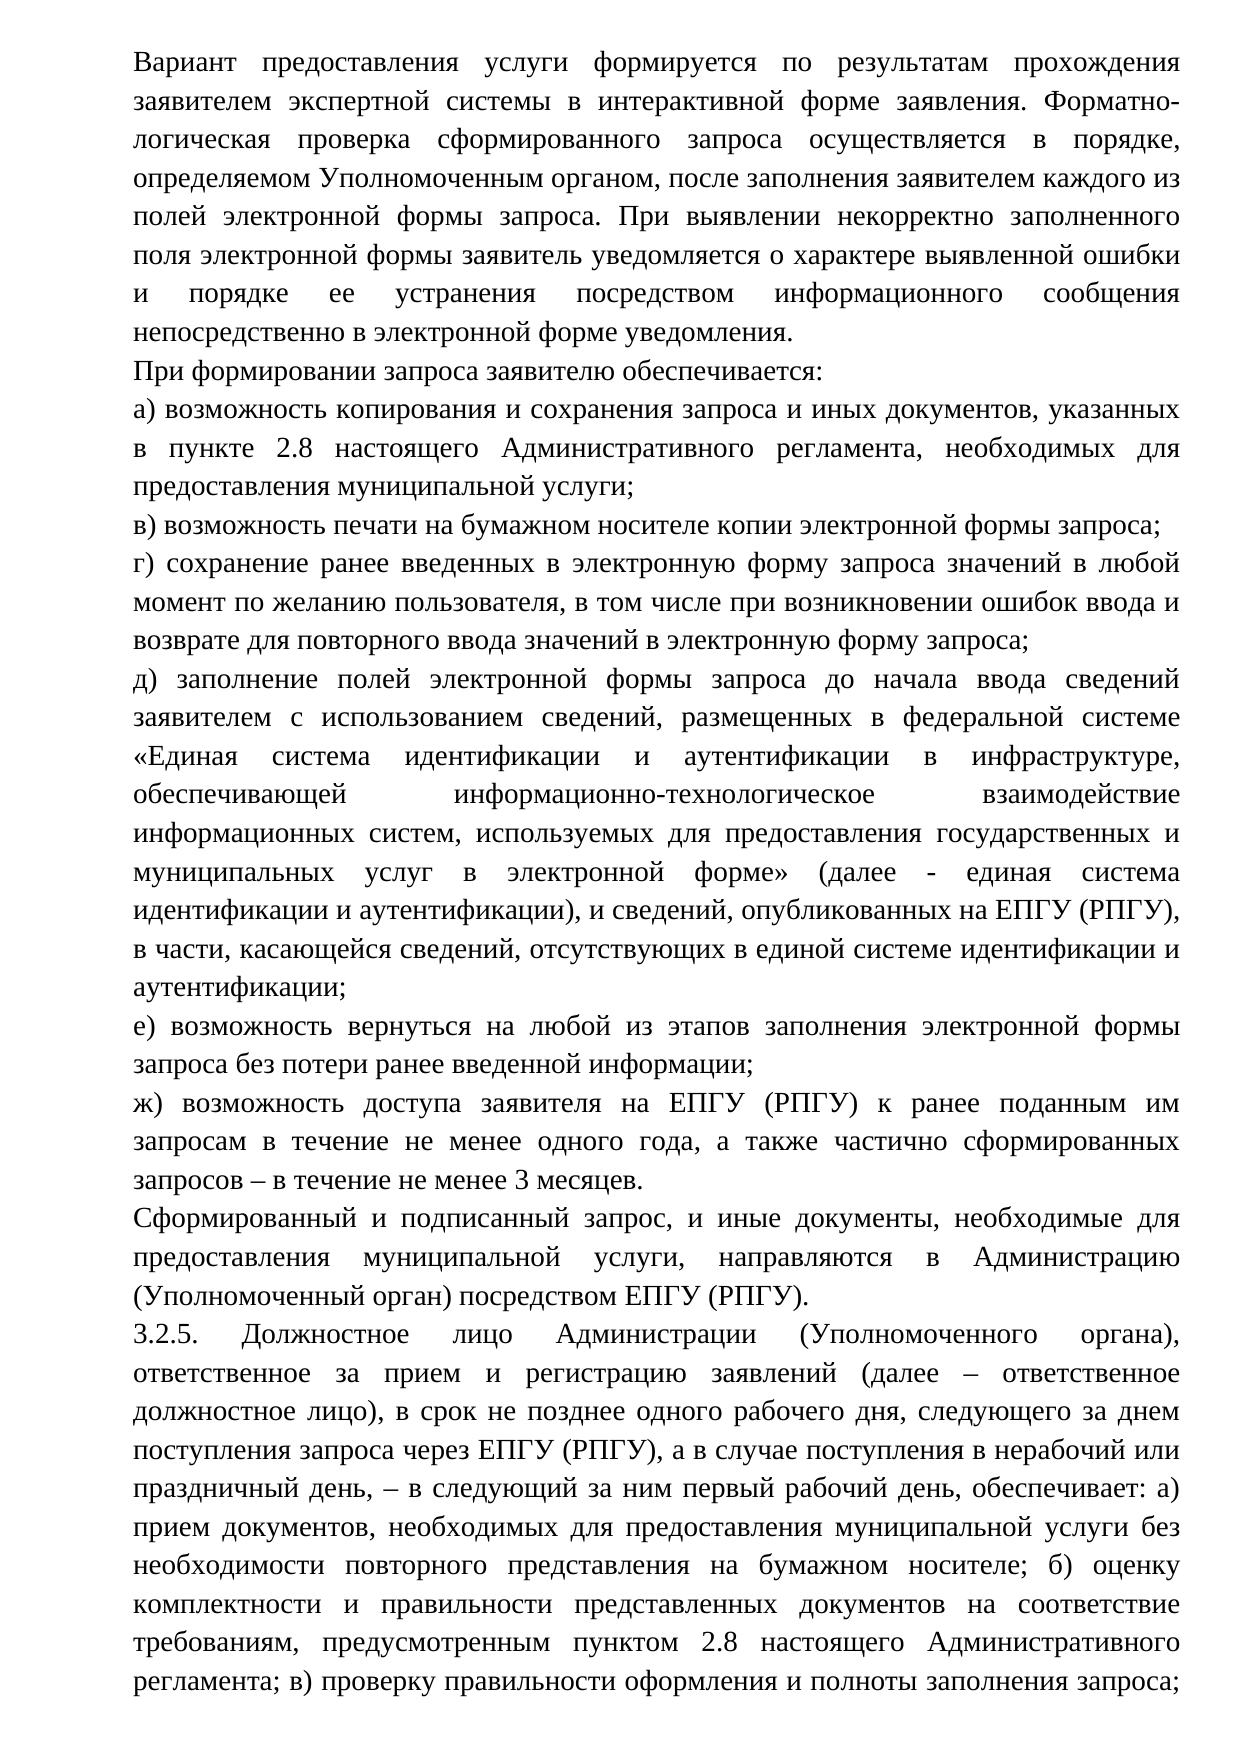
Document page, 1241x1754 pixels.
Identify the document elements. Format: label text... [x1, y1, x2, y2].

text Сформированный и подписанный запрос, и иные документы, необходимые для предоставления муниципальной услуги, направляются в Администрацию (Уполномоченный орган) посредством ЕПГУ (РПГУ). [133, 1201, 1181, 1311]
text д) заполнение полей электронной формы запроса до начала ввода сведений заявителем с использованием сведений, размещенных в федеральной системе «Единая система идентификации и аутентификации в инфраструктуре, обеспечивающей информационно-технологическое взаимодействие информационных систем, используемых для предоставления государственных и муниципальных услуг в электронной форме» (далее - единая система идентификации и аутентификации), и сведений, опубликованных на ЕПГУ (РПГУ), в части, касающейся сведений, отсутствующих в единой системе идентификации и аутентификации; [133, 661, 1181, 1003]
text Вариант предоставления услуги формируется по результатам прохождения заявителем экспертной системы в интерактивной форме заявления. Форматно-логическая проверка сформированного запроса осуществляется в порядке, определяемом Уполномоченным органом, после заполнения заявителем каждого из полей электронной формы запроса. При выявлении некорректно заполненного поля электронной формы заявитель уведомляется о характере выявленной ошибки и порядке ее устранения посредством информационного сообщения непосредственно в электронной форме уведомления. [133, 44, 1181, 348]
text ж) возможность доступа заявителя на ЕПГУ (РПГУ) к ранее поданным им запросам в течение не менее одного года, а также частично сформированных запросов – в течение не менее 3 месяцев. [133, 1085, 1181, 1196]
text При формировании запроса заявителю обеспечивается: [133, 353, 1181, 386]
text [133, 1316, 1181, 1697]
text е) возможность вернуться на любой из этапов заполнения электронной формы запроса без потери ранее введенной информации; [133, 1008, 1181, 1080]
text в) возможность печати на бумажном носителе копии электронной формы запроса; [133, 507, 1181, 540]
text а) возможность копирования и сохранения запроса и иных документов, указанных в пункте 2.8 настоящего Административного регламента, необходимых для предоставления муниципальной услуги; [133, 391, 1181, 502]
text г) сохранение ранее введенных в электронную форму запроса значений в любой момент по желанию пользователя, в том числе при возникновении ошибок ввода и возврате для повторного ввода значений в электронную форму запроса; [133, 545, 1181, 656]
